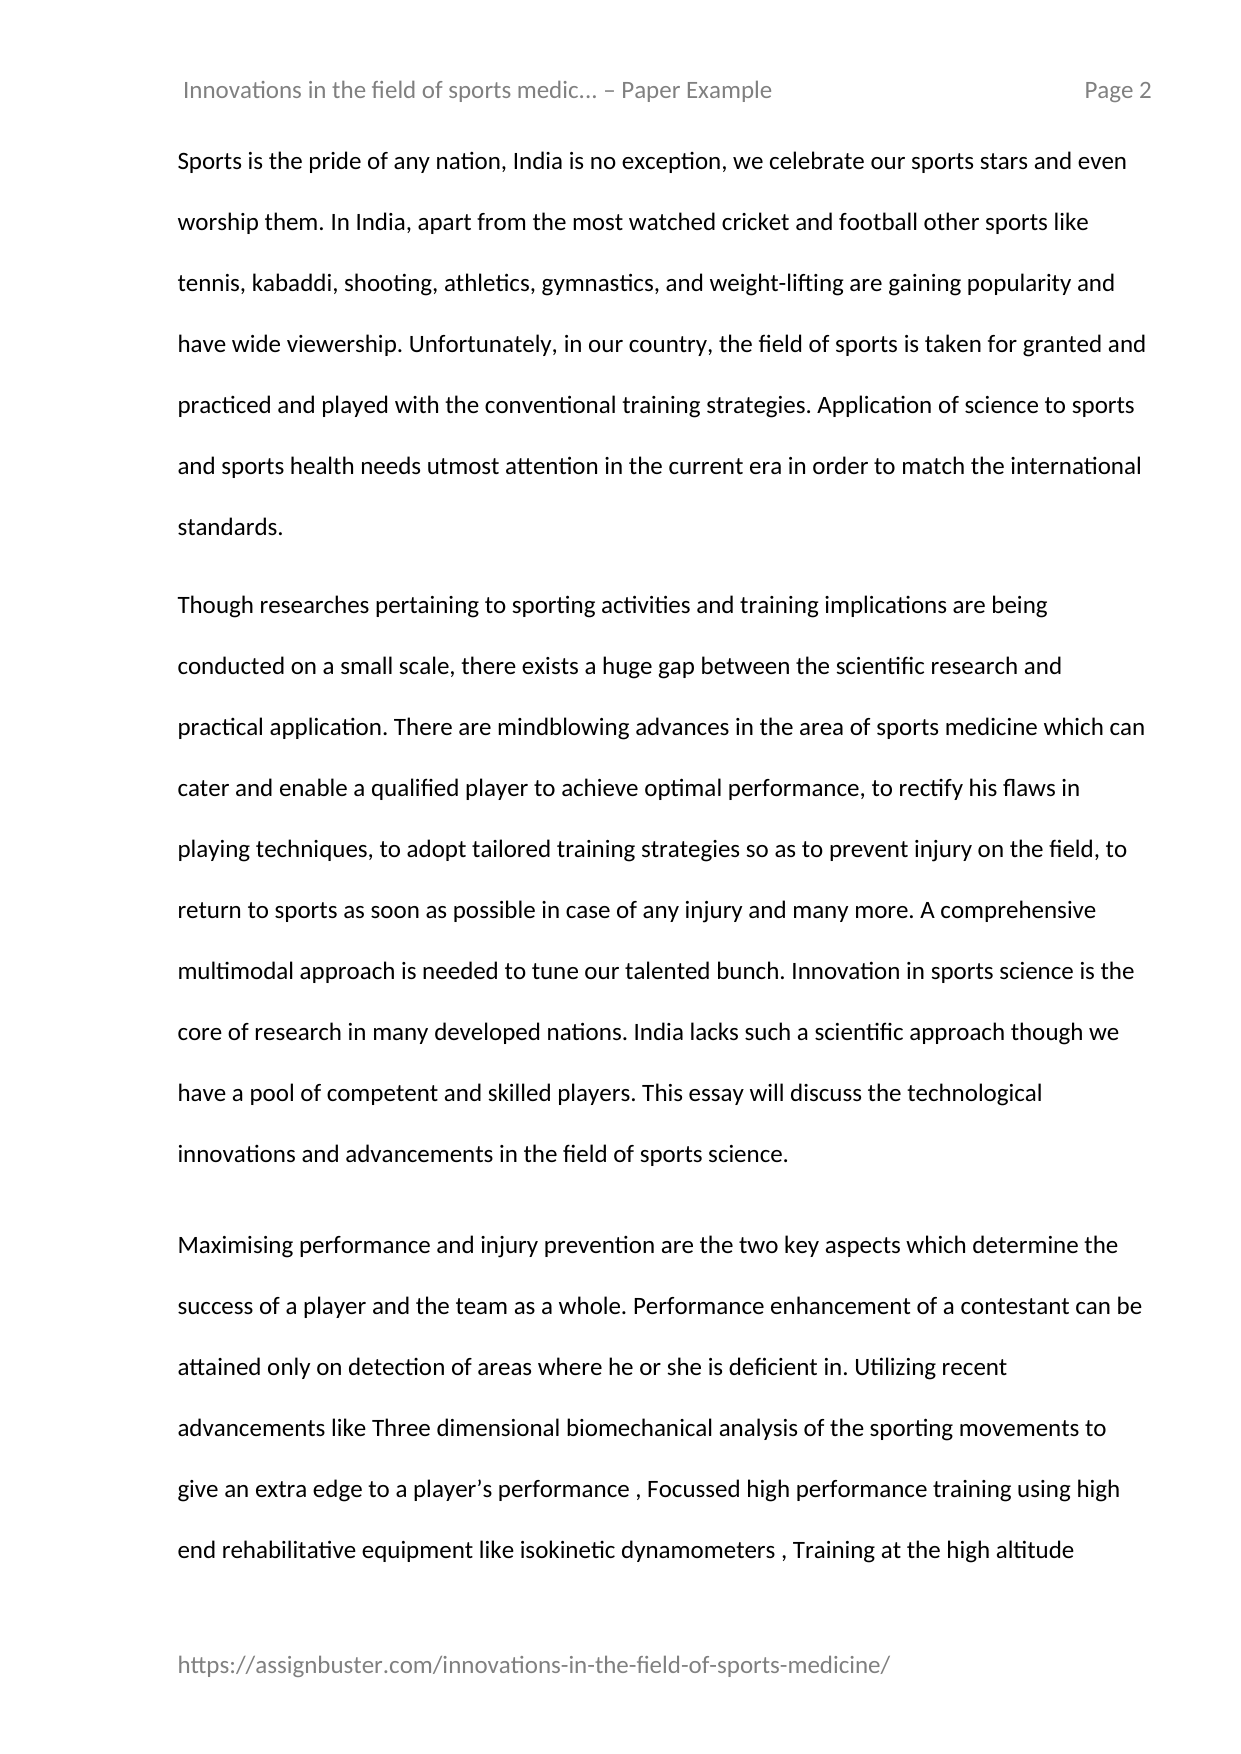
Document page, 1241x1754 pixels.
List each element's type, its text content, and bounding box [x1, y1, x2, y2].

text Though researches pertaining to sporting activities and training implications are being conducted on a small scale, there exists a huge gap between the scientific research and practical application. There are mindblowing advances in the area of sports medicine which can cater and enable a qualified player to achieve optimal performance, to rectify his flaws in playing techniques, to adopt tailored training strategies so as to prevent injury on the field, to return to sports as soon as possible in case of any injury and many more. A comprehensive multimodal approach is needed to tune our talented bunch. Innovation in sports science is the core of research in many developed nations. India lacks such a scientific approach though we have a pool of competent and skilled players. This essay will discuss the technological innovations and advancements in the field of sports science. [177, 589, 1152, 1169]
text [177, 1229, 1152, 1564]
text Sports is the pride of any nation, India is no exception, we celebrate our sports stars and even worship them. In India, apart from the most watched cricket and football other sports like tennis, kabaddi, shooting, athletics, gymnastics, and weight-lifting are gaining popularity and have wide viewership. Unfortunately, in our country, the field of sports is taken for granted and practiced and played with the conventional training strategies. Application of science to sports and sports health needs utmost attention in the current era in order to match the international standards. [177, 145, 1152, 542]
